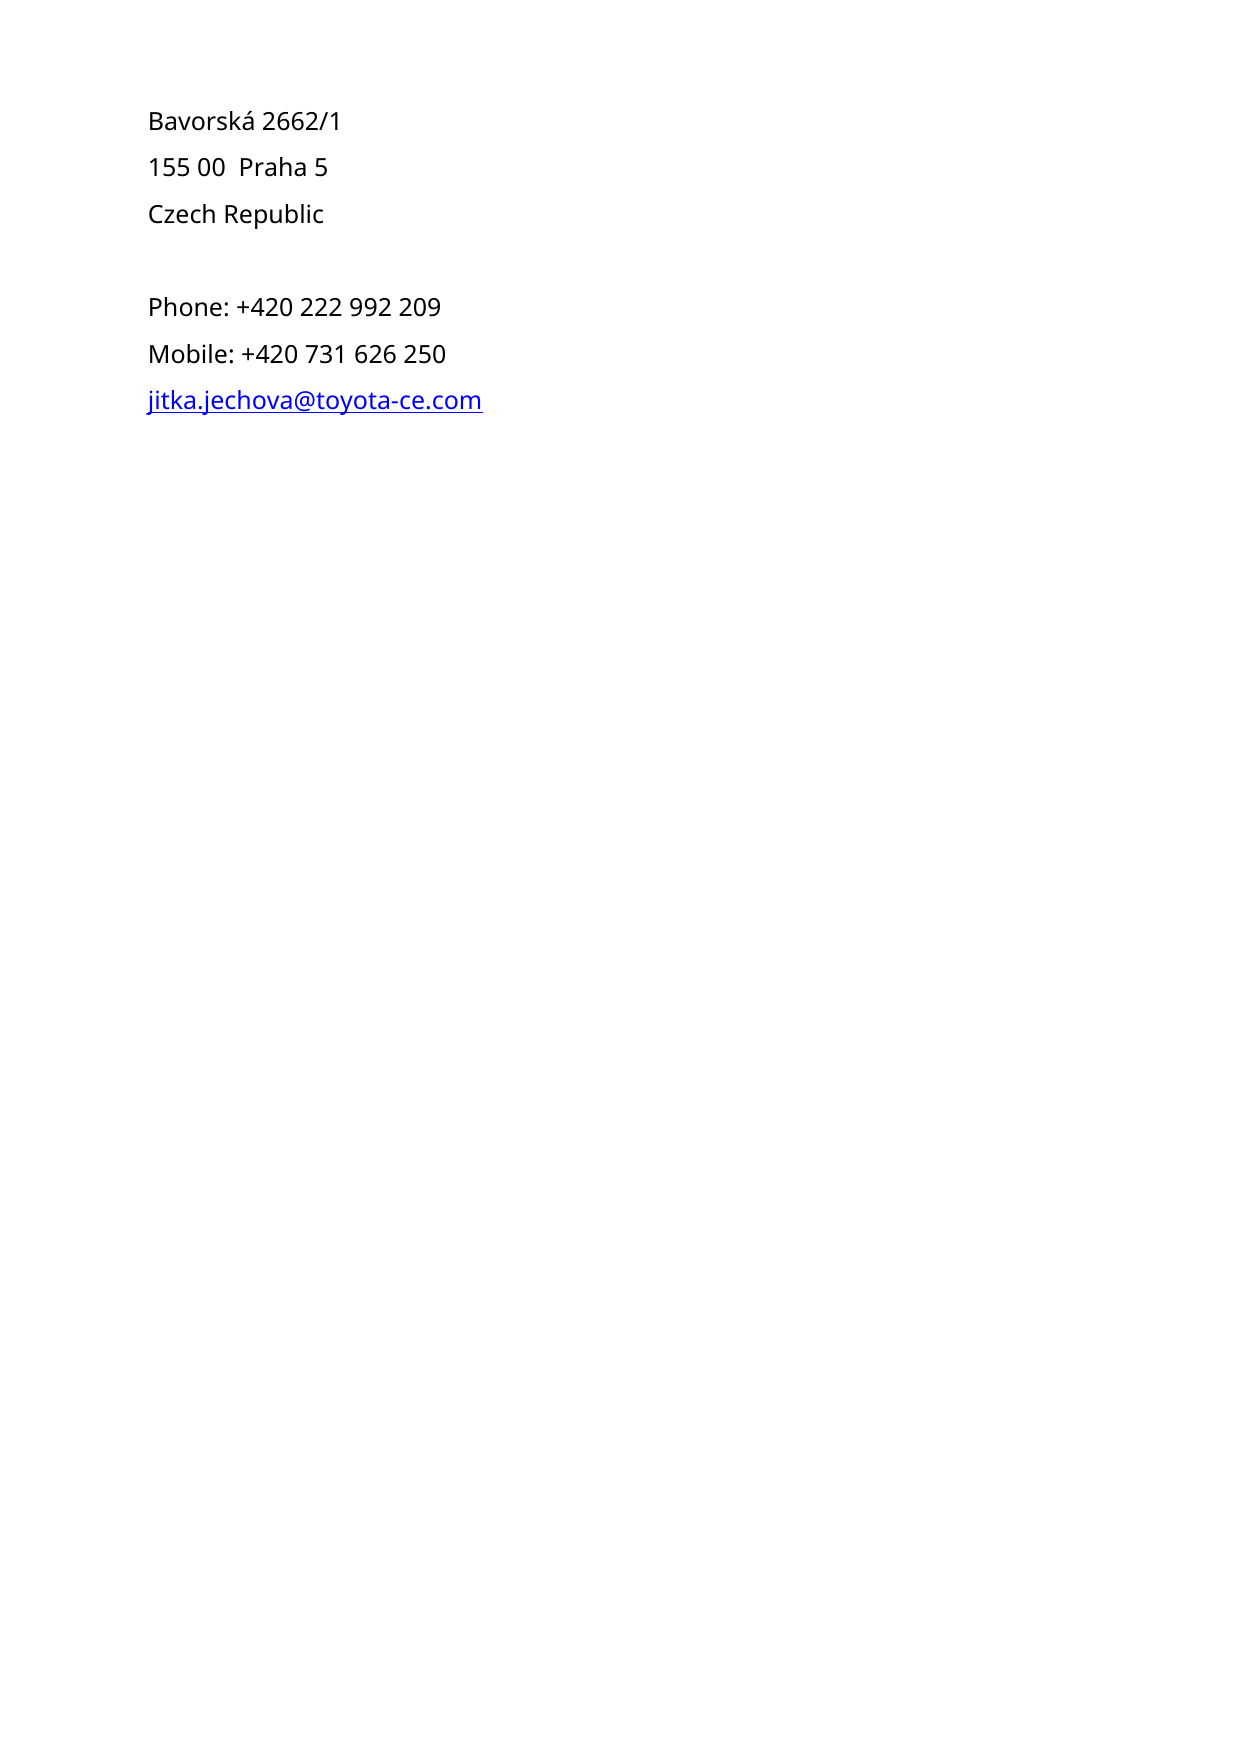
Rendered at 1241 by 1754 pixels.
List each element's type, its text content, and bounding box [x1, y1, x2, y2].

text Czech Republic [148, 197, 1093, 231]
text jitka.jechova@toyota-ce.com [148, 383, 1093, 417]
text Phone: +420 222 992 209 [148, 290, 1093, 324]
text 155 00 Praha 5 [148, 150, 1093, 184]
text Mobile: +420 731 626 250 [148, 336, 1093, 370]
text Bavorská 2662/1 [148, 103, 1093, 137]
